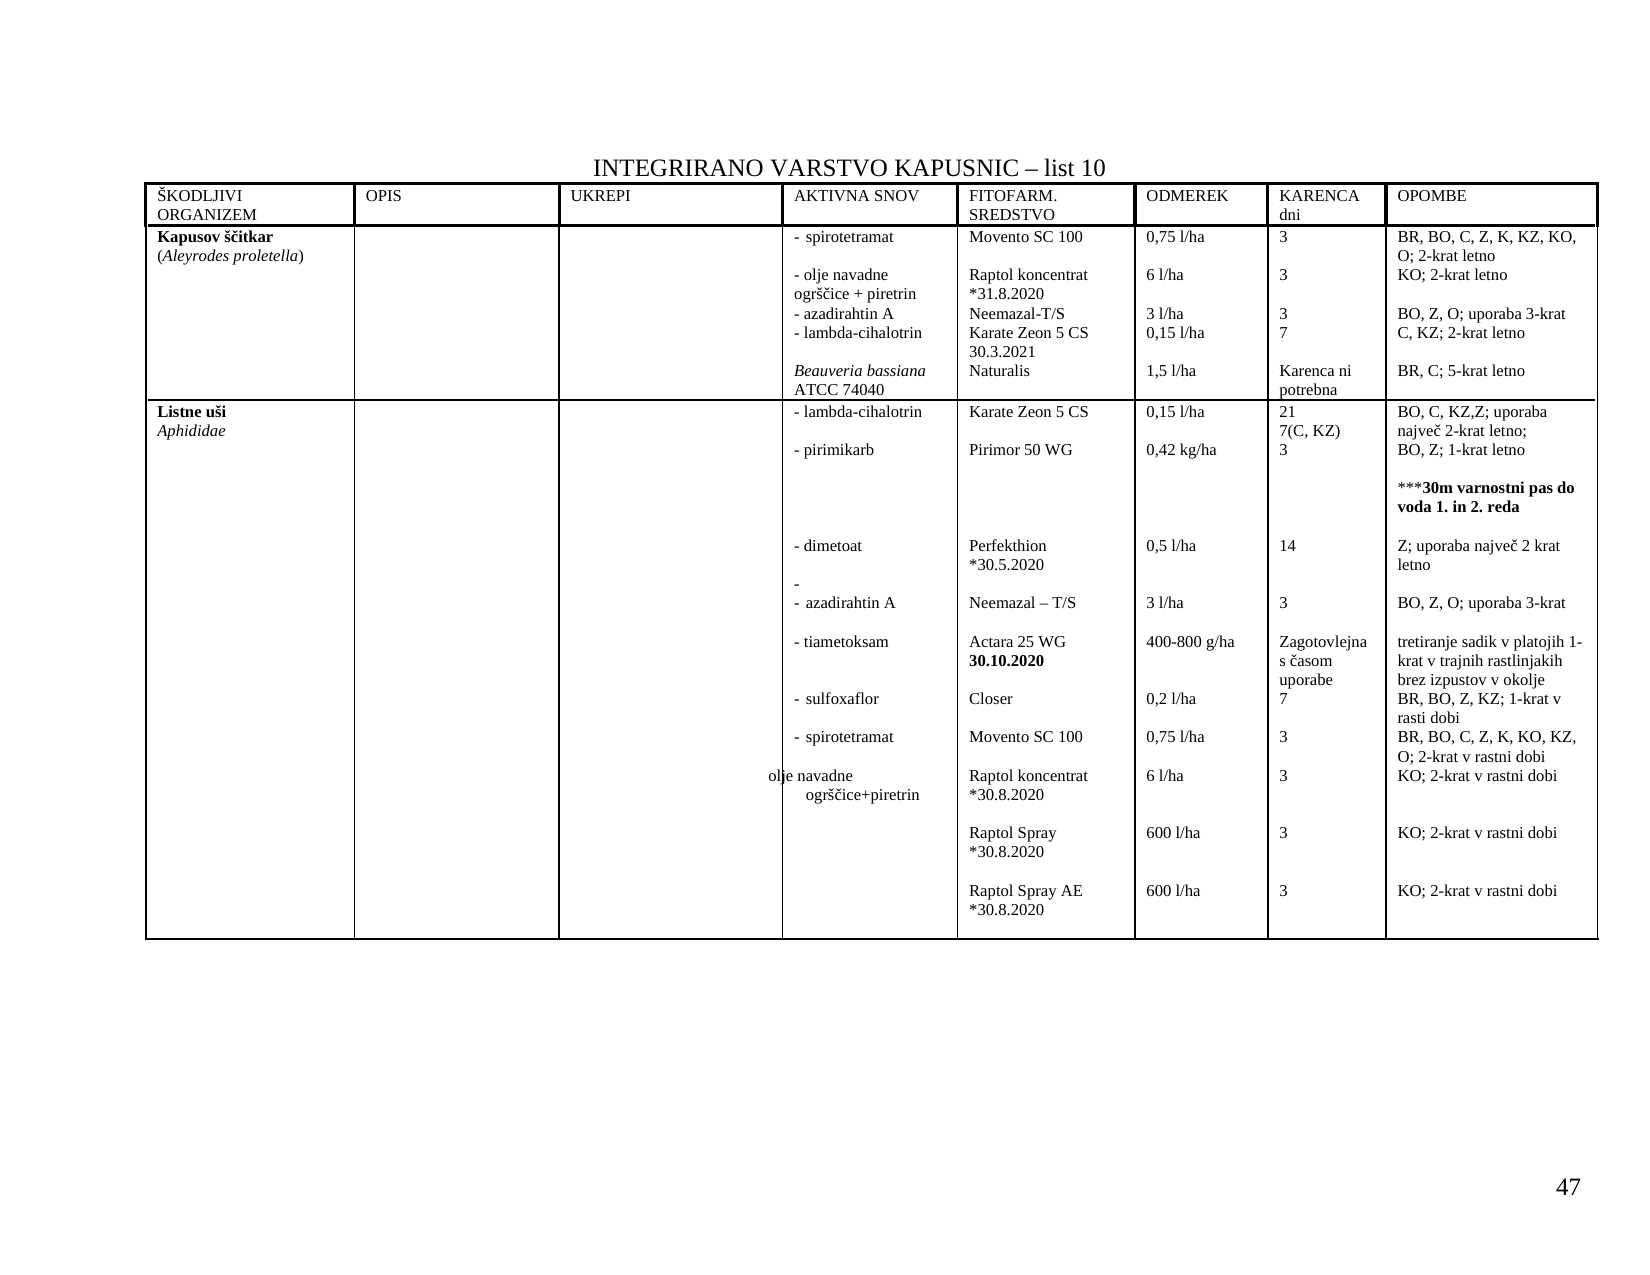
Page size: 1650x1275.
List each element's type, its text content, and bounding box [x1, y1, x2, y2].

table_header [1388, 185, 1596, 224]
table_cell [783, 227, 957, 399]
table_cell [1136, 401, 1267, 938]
text ** datum odprodaje zaloge v uporabi INTEGRIRANO VARSTVO KAPUSNIC – list 10 [118, 153, 1581, 182]
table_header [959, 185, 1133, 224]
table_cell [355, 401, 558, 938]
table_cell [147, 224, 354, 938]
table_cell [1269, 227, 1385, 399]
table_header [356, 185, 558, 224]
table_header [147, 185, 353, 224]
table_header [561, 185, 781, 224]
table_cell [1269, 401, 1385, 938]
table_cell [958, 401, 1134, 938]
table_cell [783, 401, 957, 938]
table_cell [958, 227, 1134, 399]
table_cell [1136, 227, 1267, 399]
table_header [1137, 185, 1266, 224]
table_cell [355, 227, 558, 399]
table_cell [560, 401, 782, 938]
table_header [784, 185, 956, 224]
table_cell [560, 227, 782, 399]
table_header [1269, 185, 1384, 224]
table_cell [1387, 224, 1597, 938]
